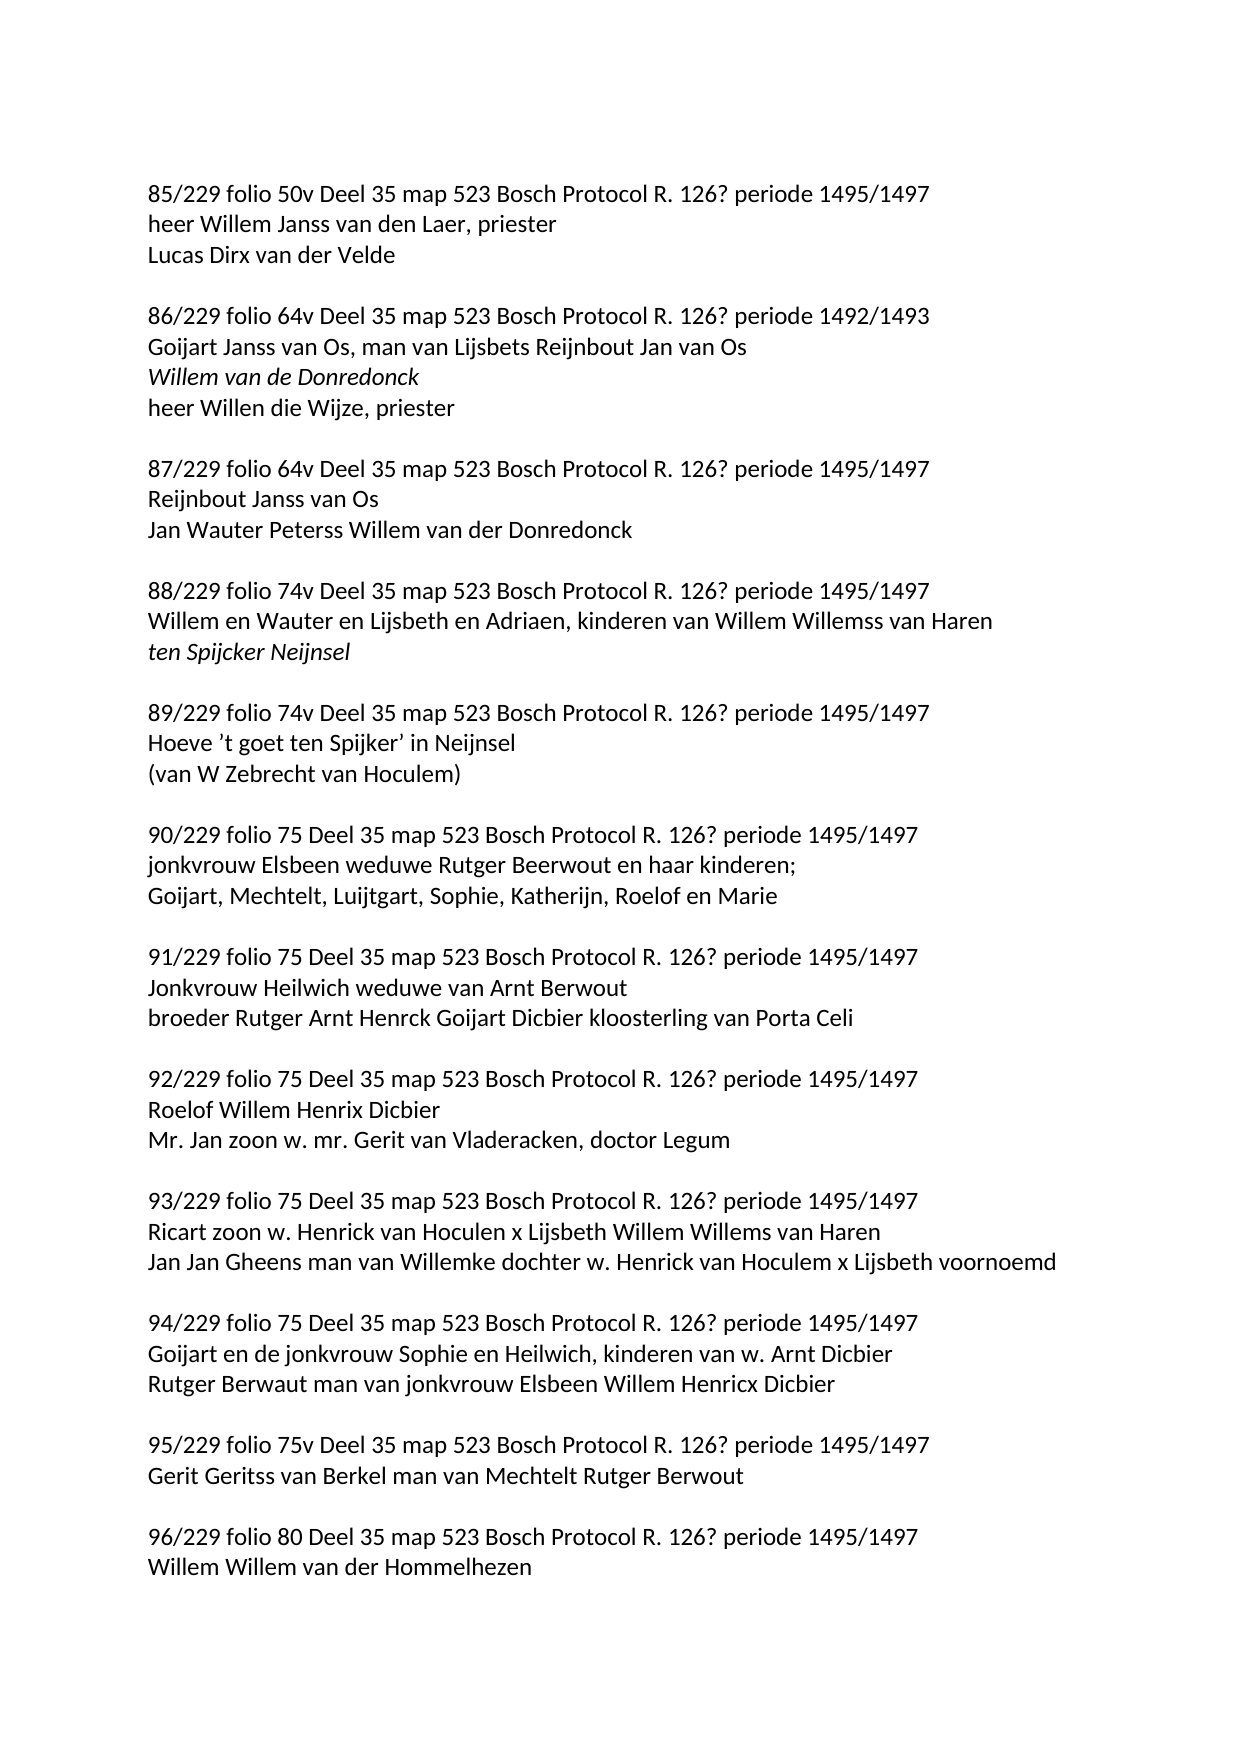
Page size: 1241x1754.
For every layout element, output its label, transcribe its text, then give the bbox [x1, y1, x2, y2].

text Goijart en de jonkvrouw Sophie en Heilwich, kinderen van w. Arnt Dicbier [148, 1338, 1093, 1368]
text 96/229 folio 80 Deel 35 map 523 Bosch Protocol R. 126? periode 1495/1497 [148, 1521, 1093, 1552]
text 87/229 folio 64v Deel 35 map 523 Bosch Protocol R. 126? periode 1495/1497 [148, 453, 1093, 483]
text Jan Jan Gheens man van Willemke dochter w. Henrick van Hoculem x Lijsbeth voornoemd [148, 1246, 1093, 1277]
text 94/229 folio 75 Deel 35 map 523 Bosch Protocol R. 126? periode 1495/1497 [148, 1307, 1093, 1338]
text Willem en Wauter en Lijsbeth en Adriaen, kinderen van Willem Willemss van Haren [148, 605, 1093, 636]
text Gerit Geritss van Berkel man van Mechtelt Rutger Berwout [148, 1460, 1093, 1491]
text Rutger Berwaut man van jonkvrouw Elsbeen Willem Henricx Dicbier [148, 1368, 1093, 1399]
text Goijart Janss van Os, man van Lijsbets Reijnbout Jan van Os [148, 331, 1093, 361]
text 93/229 folio 75 Deel 35 map 523 Bosch Protocol R. 126? periode 1495/1497 [148, 1185, 1093, 1216]
text Jonkvrouw Heilwich weduwe van Arnt Berwout [148, 972, 1093, 1002]
text Willem van de Donredonck [148, 361, 1093, 392]
text heer Willem Janss van den Laer, priester [148, 209, 1093, 239]
text ten Spijcker Neijnsel [148, 636, 1093, 666]
text Jan Wauter Peterss Willem van der Donredonck [148, 514, 1093, 544]
text heer Willen die Wijze, priester [148, 392, 1093, 422]
text 90/229 folio 75 Deel 35 map 523 Bosch Protocol R. 126? periode 1495/1497 [148, 819, 1093, 849]
text Willem Willem van der Hommelhezen [148, 1552, 1093, 1582]
text 86/229 folio 64v Deel 35 map 523 Bosch Protocol R. 126? periode 1492/1493 [148, 300, 1093, 331]
text 91/229 folio 75 Deel 35 map 523 Bosch Protocol R. 126? periode 1495/1497 [148, 941, 1093, 972]
text Lucas Dirx van der Velde [148, 239, 1093, 270]
text 95/229 folio 75v Deel 35 map 523 Bosch Protocol R. 126? periode 1495/1497 [148, 1429, 1093, 1460]
text 89/229 folio 74v Deel 35 map 523 Bosch Protocol R. 126? periode 1495/1497 [148, 697, 1093, 727]
text Ricart zoon w. Henrick van Hoculen x Lijsbeth Willem Willems van Haren [148, 1216, 1093, 1246]
text 85/229 folio 50v Deel 35 map 523 Bosch Protocol R. 126? periode 1495/1497 [148, 178, 1093, 209]
text jonkvrouw Elsbeen weduwe Rutger Beerwout en haar kinderen; [148, 849, 1093, 880]
text 88/229 folio 74v Deel 35 map 523 Bosch Protocol R. 126? periode 1495/1497 [148, 575, 1093, 605]
text Mr. Jan zoon w. mr. Gerit van Vladeracken, doctor Legum [148, 1124, 1093, 1155]
text Hoeve ’t goet ten Spijker’ in Neijnsel [148, 727, 1093, 758]
text (van W Zebrecht van Hoculem) [148, 758, 1093, 788]
text 92/229 folio 75 Deel 35 map 523 Bosch Protocol R. 126? periode 1495/1497 [148, 1063, 1093, 1094]
text Reijnbout Janss van Os [148, 483, 1093, 514]
text Goijart, Mechtelt, Luijtgart, Sophie, Katherijn, Roelof en Marie [148, 880, 1093, 911]
text broeder Rutger Arnt Henrck Goijart Dicbier kloosterling van Porta Celi [148, 1002, 1093, 1033]
text Roelof Willem Henrix Dicbier [148, 1094, 1093, 1124]
